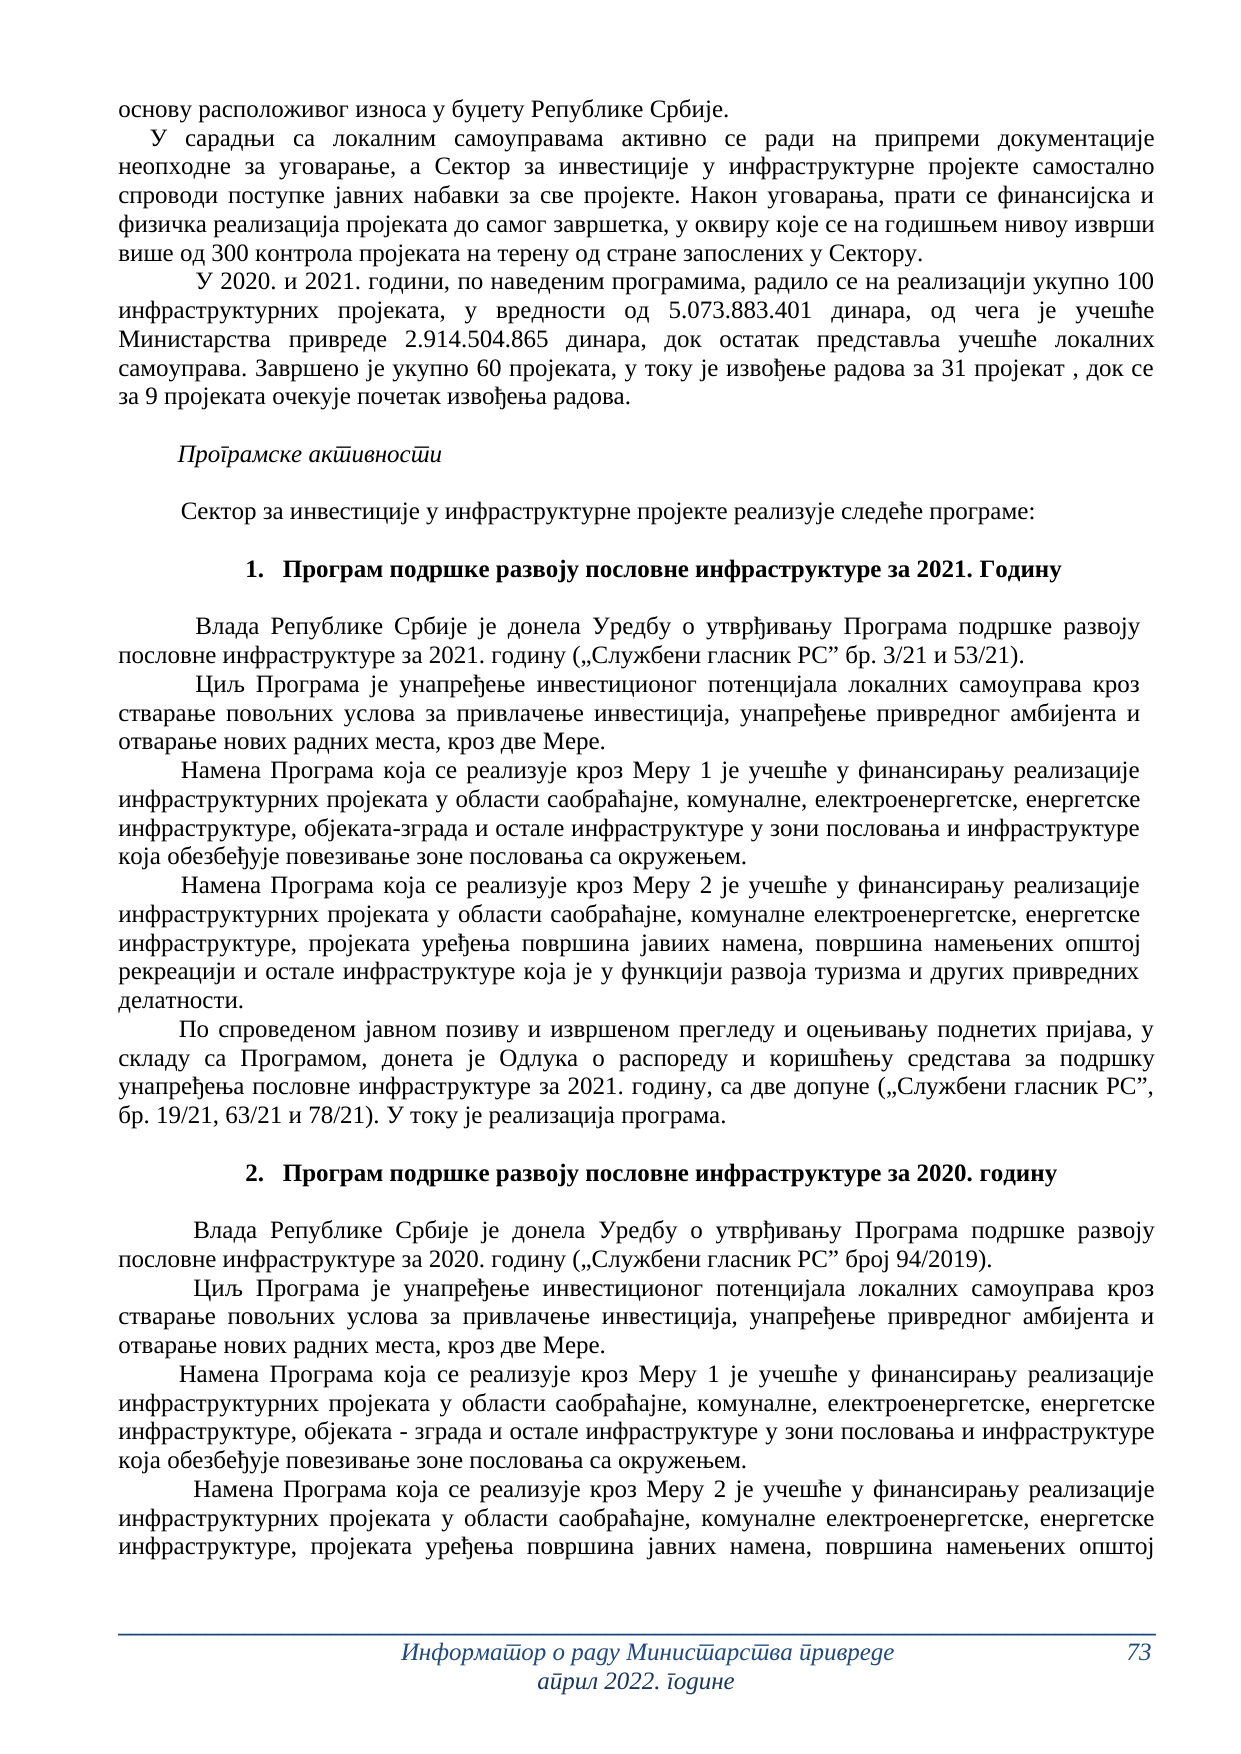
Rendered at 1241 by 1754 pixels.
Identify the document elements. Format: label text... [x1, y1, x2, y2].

text Влада Републике Србије је донела Уредбу о утврђивању Програма подршке развоју пословне инфраструктуре за 2021. годину („Службени гласник РС” бр. 3/21 и 53/21). [118, 611, 1141, 669]
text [118, 94, 1156, 123]
text Намена Програма која се реализује кроз Меру 2 је учешће у финансирању реализације инфраструктурних пројеката у области саобраћајне, комуналне електроенергетске, енергетске инфраструктуре, пројеката уређења површина јавиих намена, површина намењених општој рекреацији и остале инфраструктуре која је у функцији развоја туризма и других привредних делатности. [118, 870, 1141, 1014]
text Сектор за инвестиције у инфраструктурне пројекте реализује следеће програме: [118, 496, 1156, 525]
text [118, 1474, 1156, 1560]
text Намена Програма која се реализује кроз Меру 1 је учешће у финансирању реализације инфраструктурних пројеката у области саобраћајне, комуналне, електроенергетске, енергетске инфраструктуре, објеката - зграда и остале инфраструктуре у зони пословања и инфраструктуре која обезбеђује повезивање зоне пословања са окружењем. [118, 1359, 1156, 1474]
text У 2020. и 2021. години, по наведеним програмима, радило се на реализацији укупно 100 инфраструктурних пројеката, у вредности од 5.073.883.401 динара, од чега је учешће Министарства привреде 2.914.504.865 динара, док остатак представља учешће локалних самоуправа. Завршено је укупно 60 пројеката, у току је извођење радова за 31 пројекат , док се за 9 пројеката очекује почетак извођења радова. [118, 266, 1156, 410]
subtitle Програм подршке развоју пословне инфраструктуре за 2020. годину [245, 1158, 1156, 1186]
text Намена Програма која се реализује кроз Меру 1 је учешће у финансирању реализације инфраструктурних пројеката у области саобраћајне, комуналне, електроенергетске, енергетске инфраструктуре, објеката-зграда и остале инфраструктуре у зони пословања и инфраструктуре која обезбеђује повезивање зоне пословања са окружењем. [118, 755, 1141, 870]
subtitle Програм подршке развоју пословне инфраструктуре за 2021. Годину [245, 554, 1156, 583]
text Влада Републике Србије је донела Уредбу о утврђивању Програма подршке развоју пословне инфраструктуре за 2020. годину („Службени гласник РС” број 94/2019). [118, 1215, 1156, 1273]
text По спроведеном јавном позиву и извршеном прегледу и оцењивању поднетих пријава, у складу са Програмом, донета је Одлука о распореду и коришћењу средстава за подршку унапређења пословне инфраструктуре за 2021. годину, са две допуне („Службени гласник РС”, бр. 19/21, 63/21 и 78/21). У току је реализација програма. [118, 1014, 1156, 1129]
text Програмске активности [118, 439, 1156, 468]
text У сарадњи са локалним самоуправама активно се ради на припреми документације неопходне за уговарање, а Сектор за инвестиције у инфраструктурне пројекте самостално спроводи поступке јавних набавки за све пројекте. Након уговарања, прати се финансијска и физичка реализација пројеката до самог завршетка, у оквиру које се на годишњем нивоу изврши више од 300 контрола пројеката на терену од стране запослених у Сектору. [118, 123, 1156, 266]
